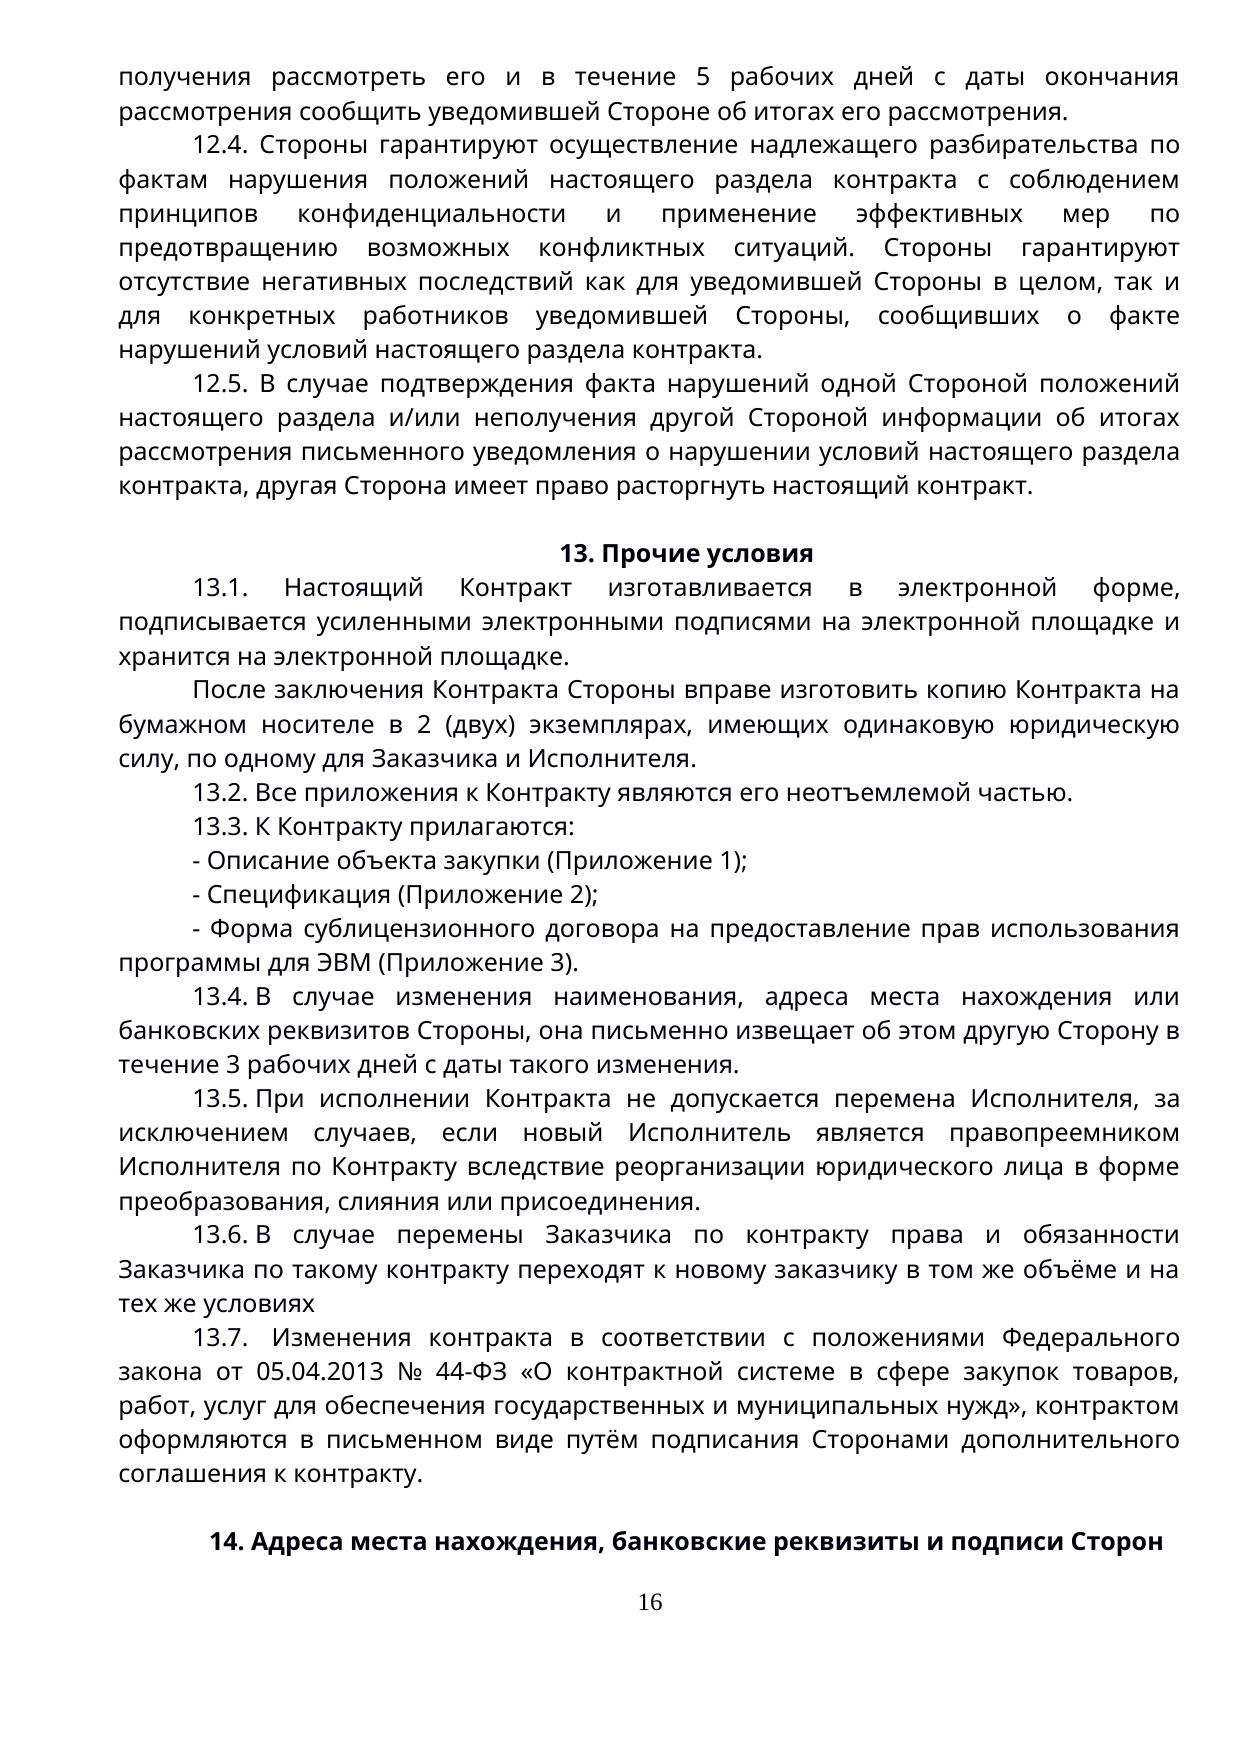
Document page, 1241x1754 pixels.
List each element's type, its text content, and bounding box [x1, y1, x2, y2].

text 13.5. При исполнении Контракта не допускается перемена Исполнителя, за исключением случаев, если новый Исполнитель является правопреемником Исполнителя по Контракту вследствие реорганизации юридического лица в форме преобразования, слияния или присоединения. [118, 1081, 1181, 1217]
text - Описание объекта закупки (Приложение 1); [118, 842, 1181, 877]
text - Спецификация (Приложение 2); [118, 877, 1181, 911]
text 12.5. В случае подтверждения факта нарушений одной Стороной положений настоящего раздела и/или неполучения другой Стороной информации об итогах рассмотрения письменного уведомления о нарушении условий настоящего раздела контракта, другая Сторона имеет право расторгнуть настоящий контракт. [118, 366, 1181, 502]
text 12.4. Стороны гарантируют осуществление надлежащего разбирательства по фактам нарушения положений настоящего раздела контракта с соблюдением принципов конфиденциальности и применение эффективных мер по предотвращению возможных конфликтных ситуаций. Стороны гарантируют отсутствие негативных последствий как для уведомившей Стороны в целом, так и для конкретных работников уведомившей Стороны, сообщивших о факте нарушений условий настоящего раздела контракта. [118, 127, 1181, 366]
text 13.2. Все приложения к Контракту являются его неотъемлемой частью. [118, 774, 1181, 808]
text После заключения Контракта Стороны вправе изготовить копию Контракта на бумажном носителе в 2 (двух) экземплярах, имеющих одинаковую юридическую силу, по одному для Заказчика и Исполнителя. [118, 672, 1181, 774]
text 14. Адреса места нахождения, банковские реквизиты и подписи Сторон [118, 1524, 1181, 1558]
text - Форма сублицензионного договора на предоставление прав использования программы для ЭВМ (Приложение 3). [118, 911, 1181, 979]
text 13.7. Изменения контракта в соответствии с положениями Федерального закона от 05.04.2013 № 44-ФЗ «О контрактной системе в сфере закупок товаров, работ, услуг для обеспечения государственных и муниципальных нужд», контрактом оформляются в письменном виде путём подписания Сторонами дополнительного соглашения к контракту. [118, 1319, 1181, 1490]
text 13.3. К Контракту прилагаются: [118, 808, 1181, 842]
text 13.4. В случае изменения наименования, адреса места нахождения или банковских реквизитов Стороны, она письменно извещает об этом другую Сторону в течение 3 рабочих дней с даты такого изменения. [118, 979, 1181, 1081]
text 13. Прочие условия [118, 536, 1181, 570]
text 13.6. В случае перемены Заказчика по контракту права и обязанности Заказчика по такому контракту переходят к новому заказчику в том же объёме и на тех же условиях [118, 1217, 1181, 1319]
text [118, 59, 1181, 127]
text 13.1. Настоящий Контракт изготавливается в электронной форме, подписывается усиленными электронными подписями на электронной площадке и хранится на электронной площадке. [118, 570, 1181, 672]
